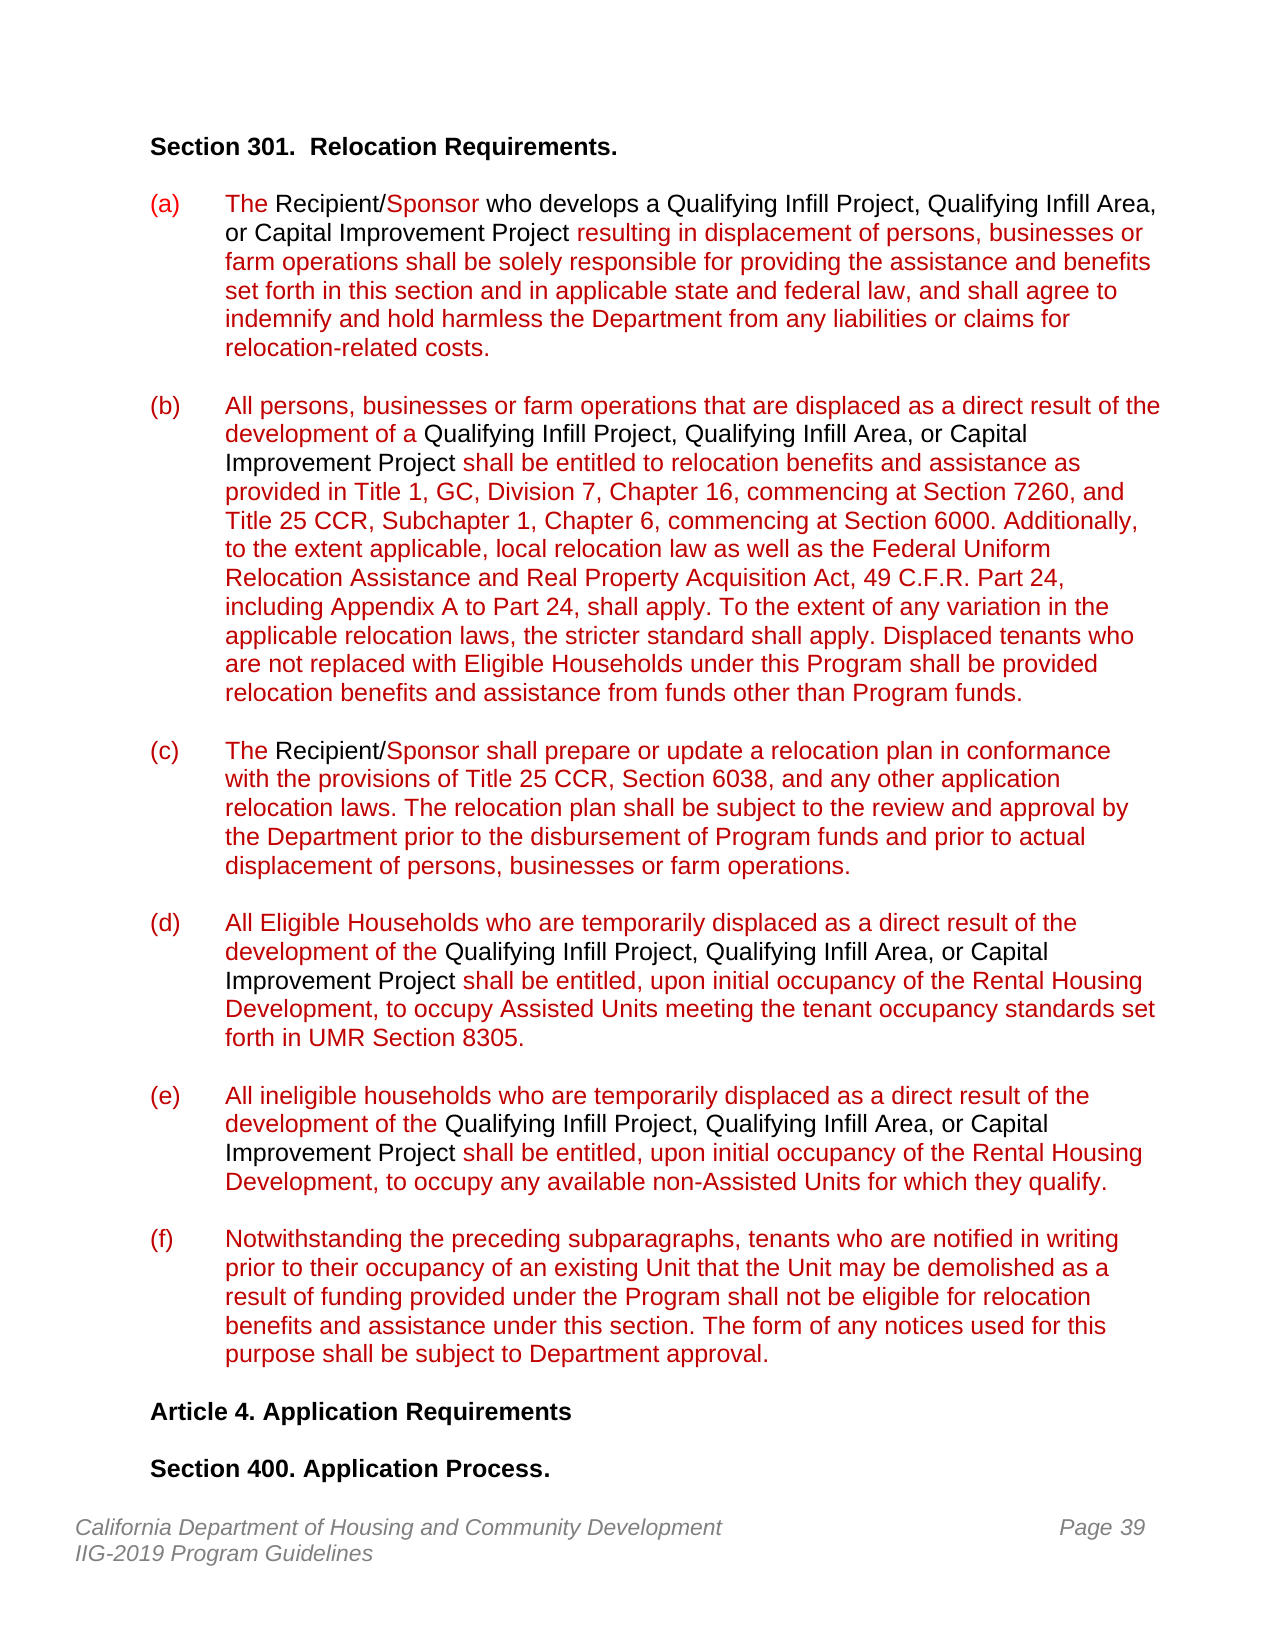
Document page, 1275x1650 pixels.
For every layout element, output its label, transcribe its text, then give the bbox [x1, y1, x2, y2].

list All ineligible households who are temporarily displaced as a direct result of the development of the Qualifying Infill Project, Qualifying Infill Area, or Capital Improvement Project shall be entitled, upon initial occupancy of the Rental Housing Development, to occupy any available non-Assisted Units for which they qualify. [150, 1081, 1162, 1196]
text Section 400. Application Process. [150, 1454, 1162, 1483]
text Article 4. Application Requirements [150, 1397, 1162, 1426]
list The Recipient/Sponsor who develops a Qualifying Infill Project, Qualifying Infill Area, or Capital Improvement Project resulting in displacement of persons, businesses or farm operations shall be solely responsible for providing the assistance and benefits set forth in this section and in applicable state and federal law, and shall agree to indemnify and hold harmless the Department from any liabilities or claims for relocation-related costs. [150, 189, 1162, 362]
list Notwithstanding the preceding subparagraphs, tenants who are notified in writing prior to their occupancy of an existing Unit that the Unit may be demolished as a result of funding provided under the Program shall not be eligible for relocation benefits and assistance under this section. The form of any notices used for this purpose shall be subject to Department approval. [150, 1224, 1162, 1368]
list All Eligible Households who are temporarily displaced as a direct result of the development of the Qualifying Infill Project, Qualifying Infill Area, or Capital Improvement Project shall be entitled, upon initial occupancy of the Rental Housing Development, to occupy Assisted Units meeting the tenant occupancy standards set forth in UMR Section 8305. [150, 908, 1162, 1052]
text Section 301. Relocation Requirements. [150, 132, 1162, 161]
list All persons, businesses or farm operations that are displaced as a direct result of the development of a Qualifying Infill Project, Qualifying Infill Area, or Capital Improvement Project shall be entitled to relocation benefits and assistance as provided in Title 1, GC, Division 7, Chapter 16, commencing at Section 7260, and Title 25 CCR, Subchapter 1, Chapter 6, commencing at Section 6000. Additionally, to the extent applicable, local relocation law as well as the Federal Uniform Relocation Assistance and Real Property Acquisition Act, 49 C.F.R. Part 24, including Appendix A to Part 24, shall apply. To the extent of any variation in the applicable relocation laws, the stricter standard shall apply. Displaced tenants who are not replaced with Eligible Households under this Program shall be provided relocation benefits and assistance from funds other than Program funds. [150, 391, 1162, 707]
list The Recipient/Sponsor shall prepare or update a relocation plan in conformance with the provisions of Title 25 CCR, Section 6038, and any other application relocation laws. The relocation plan shall be subject to the review and approval by the Department prior to the disbursement of Program funds and prior to actual displacement of persons, businesses or farm operations. [150, 736, 1162, 879]
